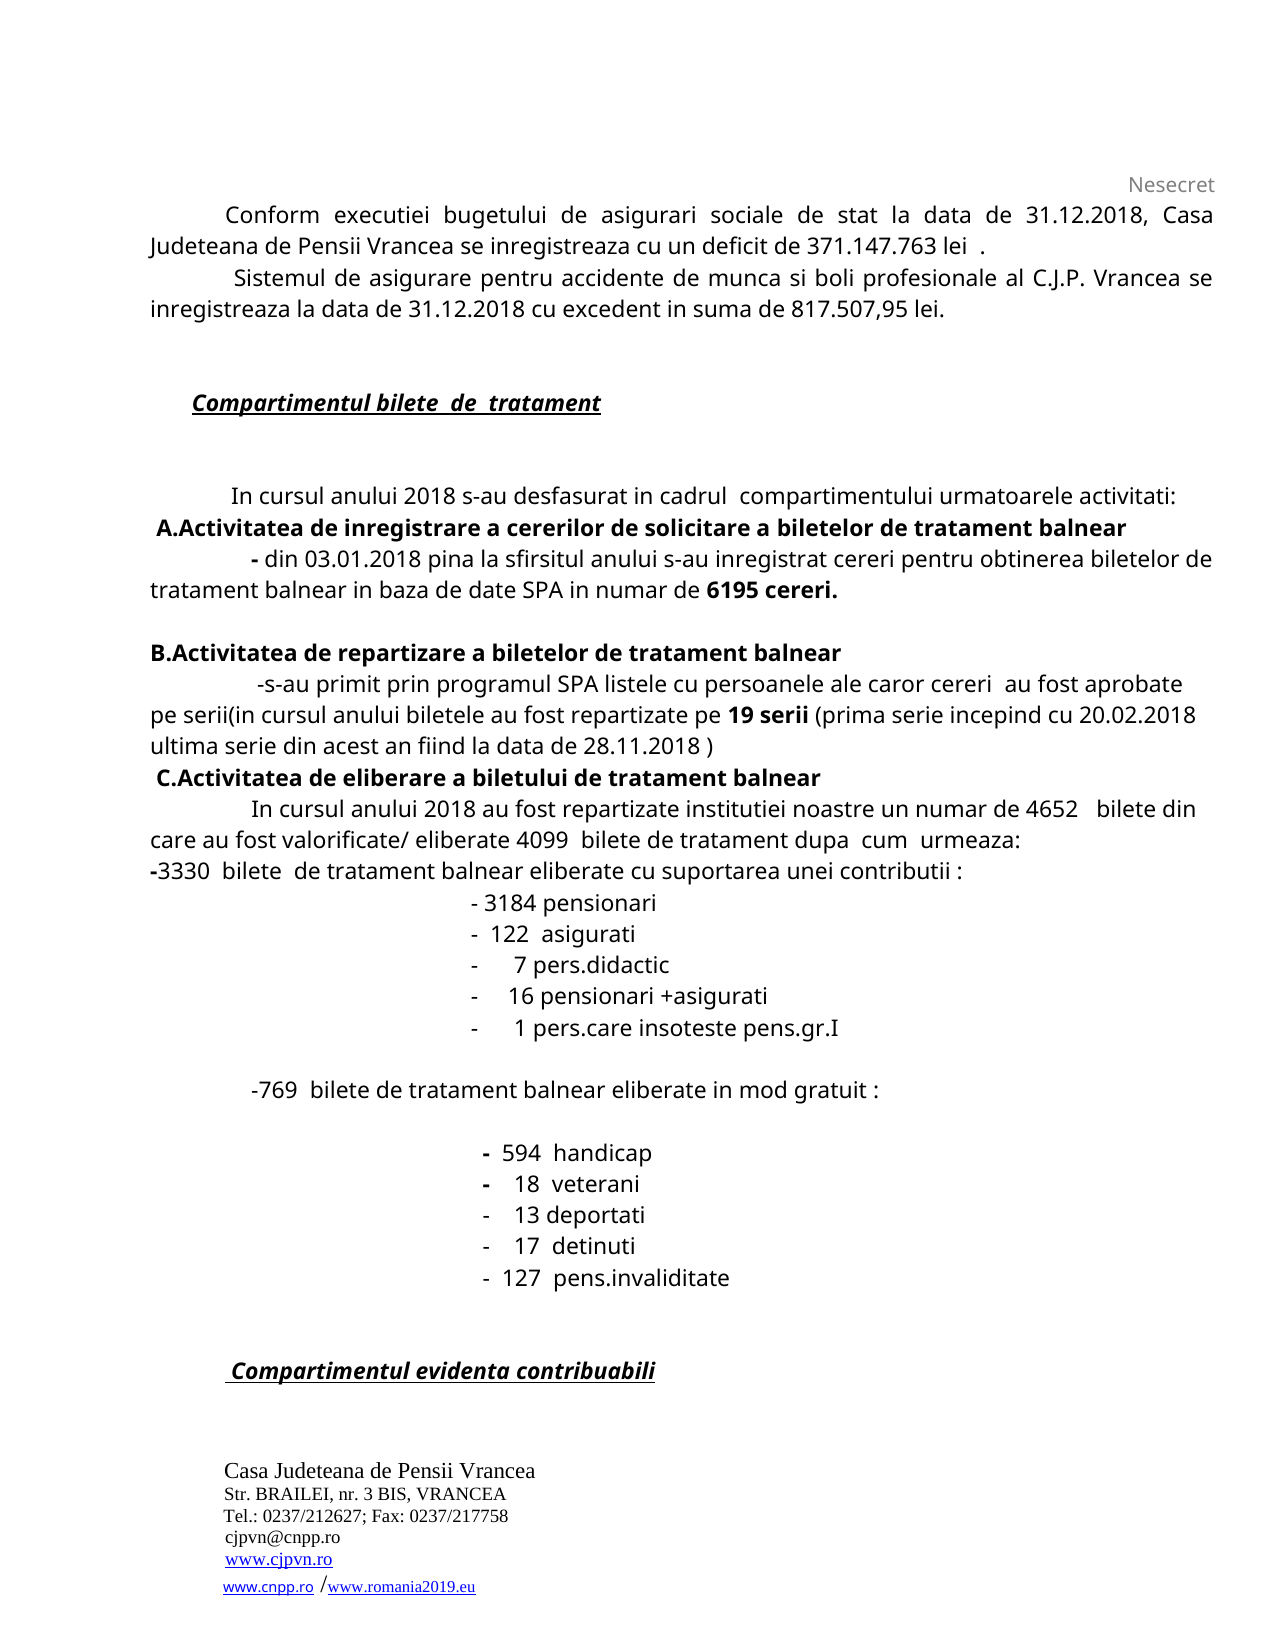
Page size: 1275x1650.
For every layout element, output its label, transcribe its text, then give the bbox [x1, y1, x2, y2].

text B.Activitatea de repartizare a biletelor de tratament balnear [150, 637, 1215, 668]
text - 13 deportati [150, 1199, 1215, 1230]
text - 16 pensionari +asigurati [150, 980, 1215, 1012]
text C.Activitatea de eliberare a biletului de tratament balnear [150, 762, 1215, 793]
text -769 bilete de tratament balnear eliberate in mod gratuit : [150, 1074, 1215, 1105]
text Sistemul de asigurare pentru accidente de munca si boli profesionale al C.J.P. Vrancea se inregistreaza la data de 31.12.2018 cu excedent in suma de 817.507,95 lei. [150, 262, 1215, 324]
text - 7 pers.didactic [150, 949, 1215, 980]
text Compartimentul bilete de tratament [150, 387, 1215, 418]
text -3330 bilete de tratament balnear eliberate cu suportarea unei contributii : [150, 855, 1215, 887]
text - din 03.01.2018 pina la sfirsitul anului s-au inregistrat cereri pentru obtinerea biletelor de tratament balnear in baza de date SPA in numar de 6195 cereri. [150, 543, 1215, 605]
text - 17 detinuti [150, 1230, 1215, 1262]
text Conform executiei bugetului de asigurari sociale de stat la data de 31.12.2018, Casa Judeteana de Pensii Vrancea se inregistreaza cu un deficit de 371.147.763 lei . [150, 199, 1215, 262]
text - 1 pers.care insoteste pens.gr.I [150, 1012, 1215, 1043]
text Compartimentul evidenta contribuabili [150, 1355, 1215, 1387]
text In cursul anului 2018 au fost repartizate institutiei noastre un numar de 4652 bilete din care au fost valorificate/ eliberate 4099 bilete de tratament dupa cum urmeaza: [150, 793, 1215, 855]
text A.Activitatea de inregistrare a cererilor de solicitare a biletelor de tratament balnear [150, 512, 1215, 543]
text - 3184 pensionari [150, 887, 1215, 918]
text In cursul anului 2018 s-au desfasurat in cadrul compartimentului urmatoarele activitati: [150, 480, 1215, 512]
text -s-au primit prin programul SPA listele cu persoanele ale caror cereri au fost aprobate pe serii(in cursul anului biletele au fost repartizate pe 19 serii (prima serie incepind cu 20.02.2018 ultima serie din acest an fiind la data de 28.11.2018 ) [150, 668, 1215, 762]
text - 18 veterani [150, 1168, 1215, 1199]
text - 122 asigurati [150, 918, 1215, 949]
text - 127 pens.invaliditate [150, 1262, 1215, 1293]
text - 594 handicap [150, 1137, 1215, 1168]
